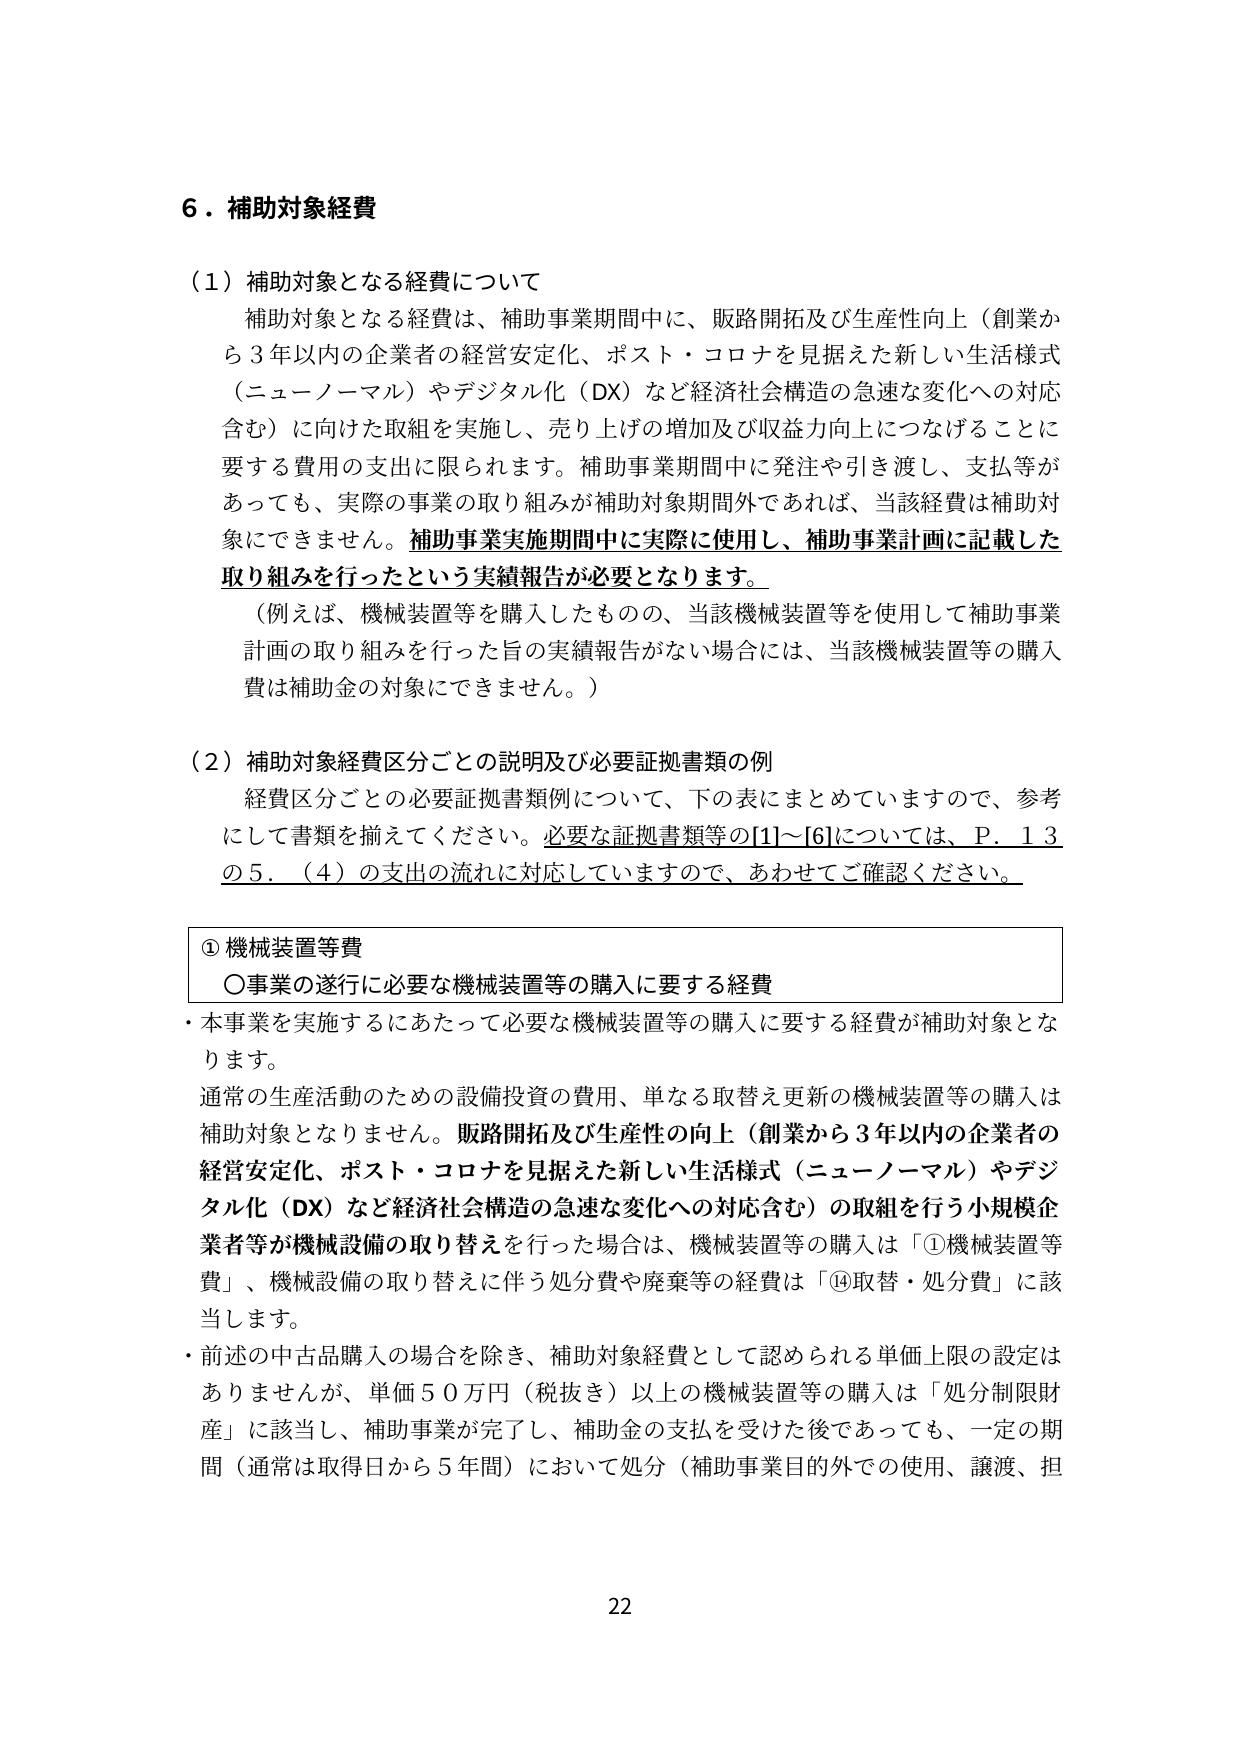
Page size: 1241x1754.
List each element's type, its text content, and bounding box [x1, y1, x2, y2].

text （１）補助対象となる経費について [177, 262, 1063, 299]
text 通常の生産活動のための設備投資の費用、単なる取替え更新の機械装置等の購入は補助対象となりません。販路開拓及び生産性の向上（創業から３年以内の企業者の経営安定化、ポスト・コロナを見据えた新しい生活様式（ニューノーマル）やデジタル化（DX）など経済社会構造の急速な変化への対応含む）の取組を行う小規模企業者等が機械設備の取り替えを行った場合は、機械装置等の購入は「①機械装置等費」、機械設備の取り替えに伴う処分費や廃棄等の経費は「⑭取替・処分費」に該当します。 [199, 1077, 1063, 1336]
text ・本事業を実施するにあたって必要な機械装置等の購入に要する経費が補助対象となります。 [177, 1003, 1063, 1077]
table_header ①機械装置等費 〇事業の遂行に必要な機械装置等の購入に要する経費 [189, 928, 1062, 1002]
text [177, 1336, 1063, 1484]
text ６．補助対象経費 [177, 188, 1063, 225]
text （２）補助対象経費区分ごとの説明及び必要証拠書類の例 [177, 742, 1063, 779]
text 補助対象となる経費は、補助事業期間中に、販路開拓及び生産性向上（創業から３年以内の企業者の経営安定化、ポスト・コロナを見据えた新しい生活様式（ニューノーマル）やデジタル化（DX）など経済社会構造の急速な変化への対応含む）に向けた取組を実施し、売り上げの増加及び収益力向上につなげることに要する費用の支出に限られます。補助事業期間中に発注や引き渡し、支払等があっても、実際の事業の取り組みが補助対象期間外であれば、当該経費は補助対象にできません。補助事業実施期間中に実際に使用し、補助事業計画に記載した取り組みを行ったという実績報告が必要となります。 [221, 299, 1063, 594]
text （例えば、機械装置等を購入したものの、当該機械装置等を使用して補助事業計画の取り組みを行った旨の実績報告がない場合には、当該機械装置等の購入費は補助金の対象にできません。） [243, 594, 1063, 705]
text 経費区分ごとの必要証拠書類例について、下の表にまとめていますので、参考にして書類を揃えてください。必要な証拠書類等の[1]～[6]については、Ｐ．１３の５．（４）の支出の流れに対応していますので、あわせてご確認ください。 [221, 779, 1063, 890]
